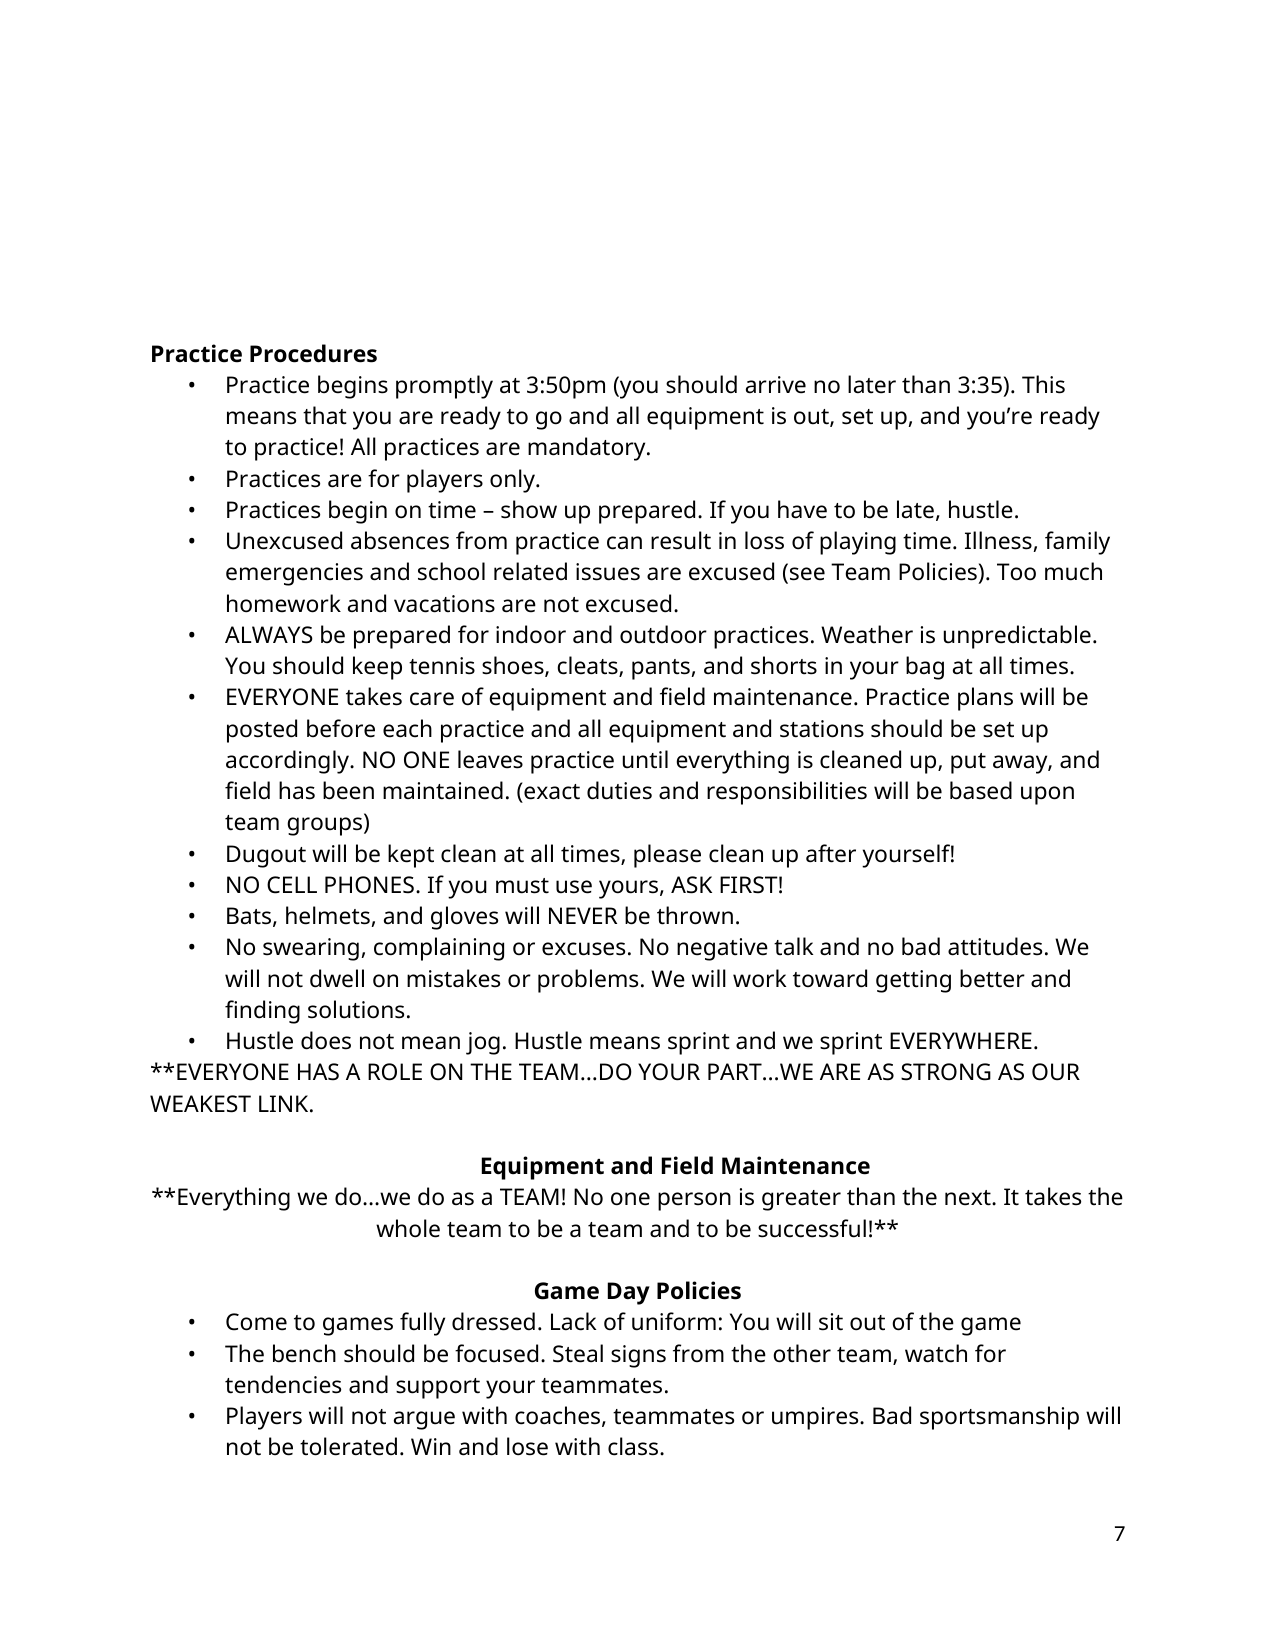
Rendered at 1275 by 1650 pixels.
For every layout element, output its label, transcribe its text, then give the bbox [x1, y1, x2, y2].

list Practices begin on time – show up prepared. If you have to be late, hustle. [187, 494, 1125, 525]
list Practice begins promptly at 3:50pm (you should arrive no later than 3:35). This means that you are ready to go and all equipment is out, set up, and you’re ready to practice! All practices are mandatory. [187, 369, 1125, 462]
list NO CELL PHONES. If you must use yours, ASK FIRST! [187, 869, 1125, 900]
text **Everything we do…we do as a TEAM! No one person is greater than the next. It takes the whole team to be a team and to be successful!** [150, 1181, 1125, 1244]
list Dugout will be kept clean at all times, please clean up after yourself! [187, 837, 1125, 869]
list ALWAYS be prepared for indoor and outdoor practices. Weather is unpredictable. You should keep tennis shoes, cleats, pants, and shorts in your bag at all times. [187, 619, 1125, 681]
list Hustle does not mean jog. Hustle means sprint and we sprint EVERYWHERE. [187, 1025, 1125, 1056]
text **EVERYONE HAS A ROLE ON THE TEAM…DO YOUR PART…WE ARE AS STRONG AS OUR WEAKEST LINK. [150, 1056, 1125, 1119]
text Game Day Policies [150, 1275, 1125, 1306]
list Practices are for players only. [187, 462, 1125, 494]
list Unexcused absences from practice can result in loss of playing time. Illness, family emergencies and school related issues are excused (see Team Policies). Too much homework and vacations are not excused. [187, 525, 1125, 619]
list The bench should be focused. Steal signs from the other team, watch for tendencies and support your teammates. [187, 1337, 1125, 1400]
list Bats, helmets, and gloves will NEVER be thrown. [187, 900, 1125, 931]
list Players will not argue with coaches, teammates or umpires. Bad sportsmanship will not be tolerated. Win and lose with class. [187, 1400, 1125, 1462]
list EVERYONE takes care of equipment and field maintenance. Practice plans will be posted before each practice and all equipment and stations should be set up accordingly. NO ONE leaves practice until everything is cleaned up, put away, and field has been maintained. (exact duties and responsibilities will be based upon team groups) [187, 681, 1125, 837]
text Practice Procedures [150, 337, 1125, 369]
list Come to games fully dressed. Lack of uniform: You will sit out of the game [187, 1306, 1125, 1337]
list Equipment and Field Maintenance [225, 1150, 1125, 1181]
list No swearing, complaining or excuses. No negative talk and no bad attitudes. We will not dwell on mistakes or problems. We will work toward getting better and finding solutions. [187, 931, 1125, 1025]
